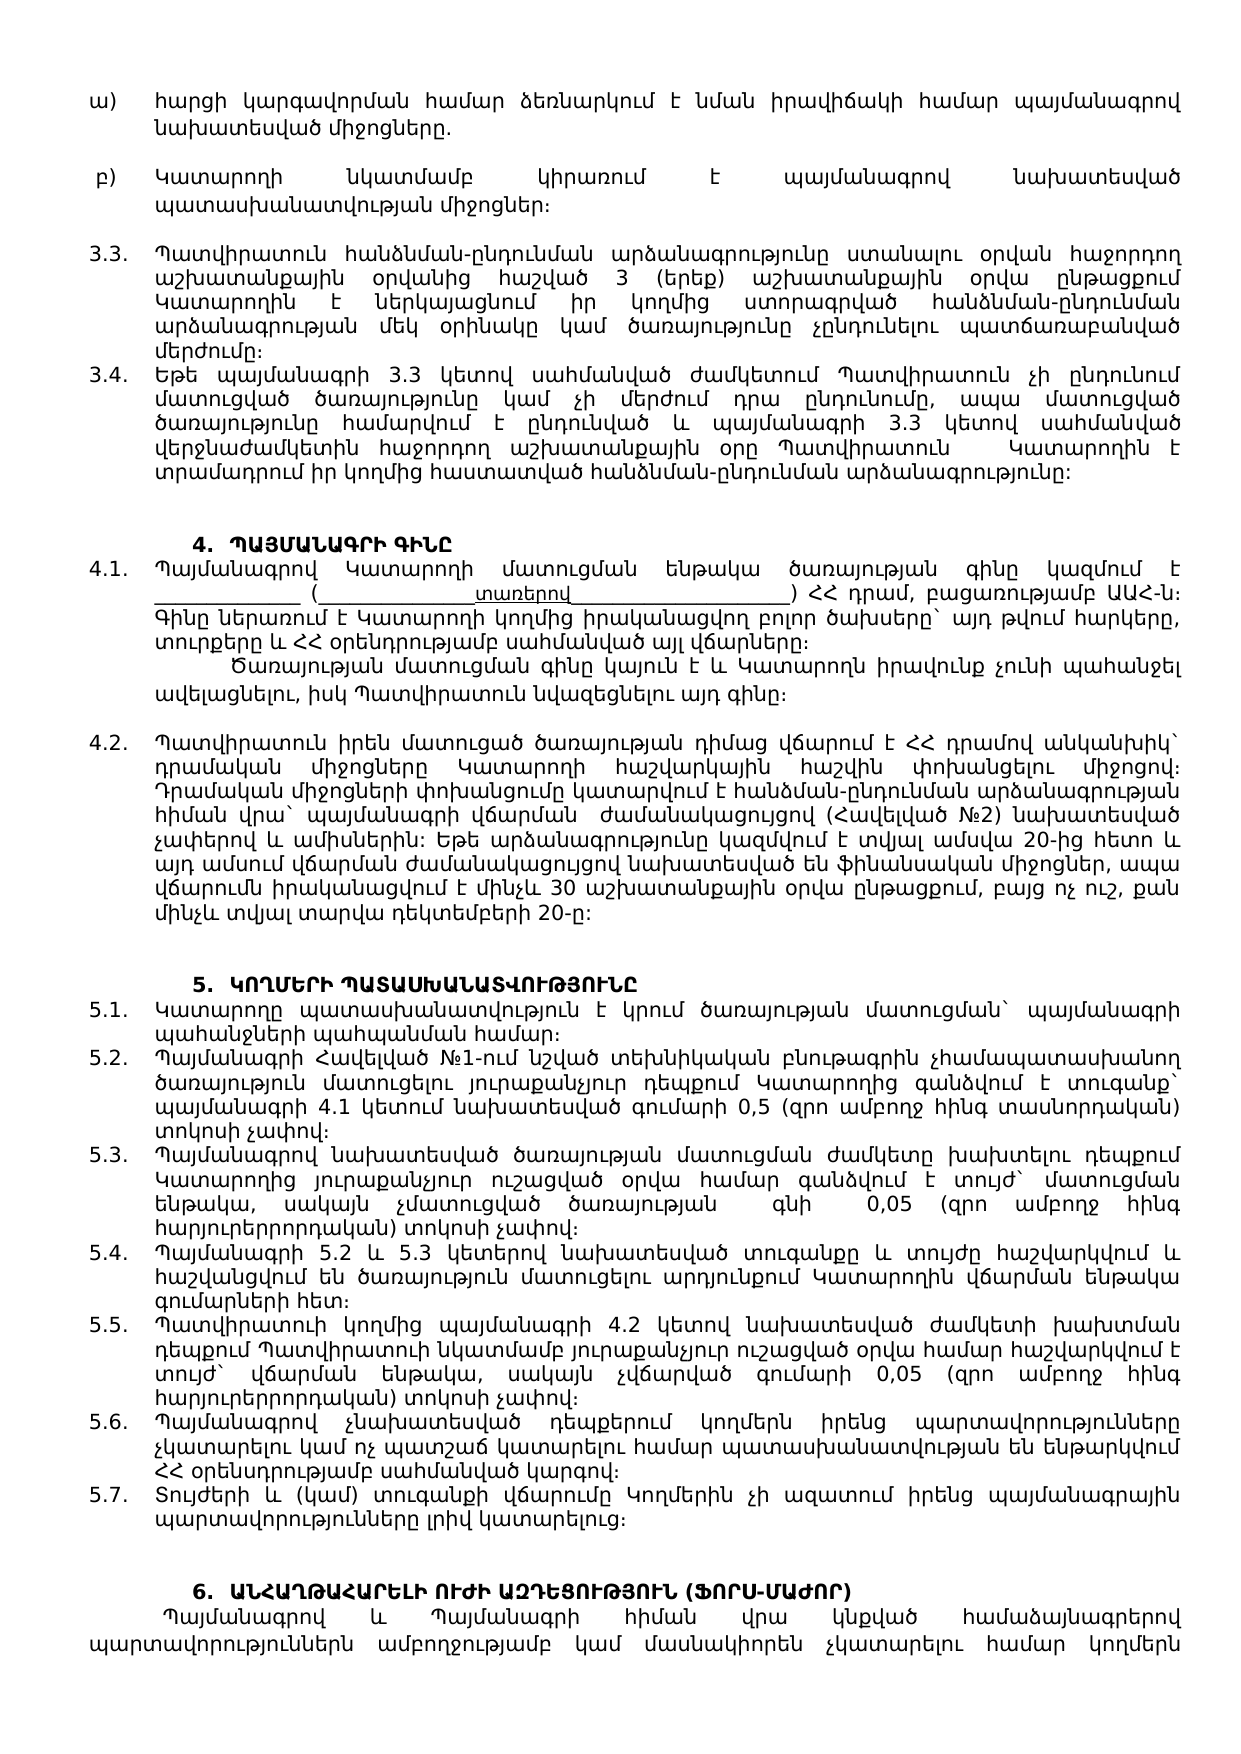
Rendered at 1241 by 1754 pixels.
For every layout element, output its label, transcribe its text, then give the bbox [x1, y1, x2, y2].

list Պայմանագրով չնախատեսված դեպքերում կողմերն իրենց պարտավորությունները չկատարելու կամ ոչ պատշաճ կատարելու համար պատասխանատվության են ենթարկվում ՀՀ օրենսդրությամբ սահմանված կարգով։ [89, 1410, 1181, 1483]
text բ) Կատարողի նկատմամբ կիրառում է պայմանագրով նախատեսված պատասխանատվության միջոցներ։ [89, 165, 1181, 217]
list Պայմանագրով Կատարողի մատուցման ենթակա ծառայության գինը կազմում է ______________ (_______________տառերով_____________________) ՀՀ դրամ, բացառությամբ ԱԱՀ-ն։ Գինը ներառում է Կատարողի կողմից իրականացվող բոլոր ծախսերը` այդ թվում հարկերը, տուրքերը և ՀՀ օրենդրությամբ սահմանված այլ վճարները։ [89, 557, 1181, 654]
list Պատվիրատուի կողմից պայմանագրի 4.2 կետով նախատեսված ժամկետի խախտման դեպքում Պատվիրատուի նկատմամբ յուրաքանչյուր ուշացված օրվա համար հաշվարկվում է տույժ` վճարման ենթակա, սակայն չվճարված գումարի 0,05 (զրո ամբողջ հինգ հարյուրերրորդական) տոկոսի չափով։ [89, 1313, 1181, 1410]
list Պատվիրատուն հանձնման-ընդունման արձանագրությունը ստանալու օրվան հաջորդող աշխատանքային օրվանից հաշված 3 (երեք) աշխատանքային օրվա ընթացքում Կատարողին է ներկայացնում իր կողմից ստորագրված հանձնման-ընդունման արձանագրության մեկ օրինակը կամ ծառայությունը չընդունելու պատճառաբանված մերժումը։ [89, 242, 1181, 363]
list ԿՈՂՄԵՐԻ ՊԱՏԱՍԽԱՆԱՏՎՈՒԹՅՈՒՆԸ [192, 973, 1181, 998]
list ԱՆՀԱՂԹԱՀԱՐԵԼԻ ՈՒԺԻ ԱԶԴԵՑՈՒԹՅՈՒՆ (ՖՈՐՍ-ՄԱԺՈՐ) [192, 1580, 1181, 1605]
text Ծառայության մատուցման գինը կայուն է և Կատարողն իրավունք չունի պահանջել ավելացնելու, իսկ Պատվիրատուն նվազեցնելու այդ գինը։ [154, 654, 1181, 706]
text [89, 1605, 1181, 1657]
list Պայմանագրի Հավելված №1-ում նշված տեխնիկական բնութագրին չհամապատասխանող ծառայություն մատուցելու յուրաքանչյուր դեպքում Կատարողից գանձվում է տուգանք` պայմանագրի 4.1 կետում նախատեսված գումարի 0,5 (զրո ամբողջ հինգ տասնորդական) տոկոսի չափով։ [89, 1046, 1181, 1143]
text ա) հարցի կարգավորման համար ձեռնարկում է նման իրավիճակի համար պայմանագրով նախատեսված միջոցները. [89, 89, 1181, 141]
list Տույժերի և (կամ) տուգանքի վճարումը Կողմերին չի ազատում իրենց պայմանագրային պարտավորությունները լրիվ կատարելուց։ [89, 1483, 1181, 1532]
list Պայմանագրի 5.2 և 5.3 կետերով նախատեսված տուգանքը և տույժը հաշվարկվում և հաշվանցվում են ծառայություն մատուցելու արդյունքում Կատարողին վճարման ենթակա գումարների հետ։ [89, 1241, 1181, 1313]
list Կատարողը պատասխանատվություն է կրում ծառայության մատուցման` պայմանագրի պահանջների պահպանման համար։ [89, 998, 1181, 1046]
list Պայմանագրով նախատեսված ծառայության մատուցման ժամկետը խախտելու դեպքում Կատարողից յուրաքանչյուր ուշացված օրվա համար գանձվում է տույժ` մատուցման ենթակա, սակայն չմատուցված ծառայության գնի 0,05 (զրո ամբողջ հինգ հարյուրերրորդական) տոկոսի չափով։ [89, 1143, 1181, 1241]
list Եթե պայմանագրի 3.3 կետով սահմանված ժամկետում Պատվիրատուն չի ընդունում մատուցված ծառայությունը կամ չի մերժում դրա ընդունումը, ապա մատուցված ծառայությունը համարվում է ընդունված և պայմանագրի 3.3 կետով սահմանված վերջնաժամկետին հաջորդող աշխատանքային օրը Պատվիրատուն Կատարողին է տրամադրում իր կողմից հաստատված հանձնման-ընդունման արձանագրությունը: [89, 363, 1181, 484]
list ՊԱՅՄԱՆԱԳՐԻ ԳԻՆԸ [192, 533, 1181, 557]
list Պատվիրատուն իրեն մատուցած ծառայության դիմաց վճարում է ՀՀ դրամով անկանխիկ` դրամական միջոցները Կատարողի հաշվարկային հաշվին փոխանցելու միջոցով։ Դրամական միջոցների փոխանցումը կատարվում է հանձման-ընդունման արձանագրության հիման վրա` պայմանագրի վճարման ժամանակացույցով (Հավելված №2) նախատեսված չափերով և ամիսներին: Եթե արձանագրությունը կազմվում է տվյալ ամսվա 20-ից հետո և այդ ամսում վճարման ժամանակացույցով նախատեսված են ֆինանսական միջոցներ, ապա վճարումն իրականացվում է մինչև 30 աշխատանքային օրվա ընթացքում, բայց ոչ ուշ, քան մինչև տվյալ տարվա դեկտեմբերի 20-ը: [89, 731, 1181, 925]
